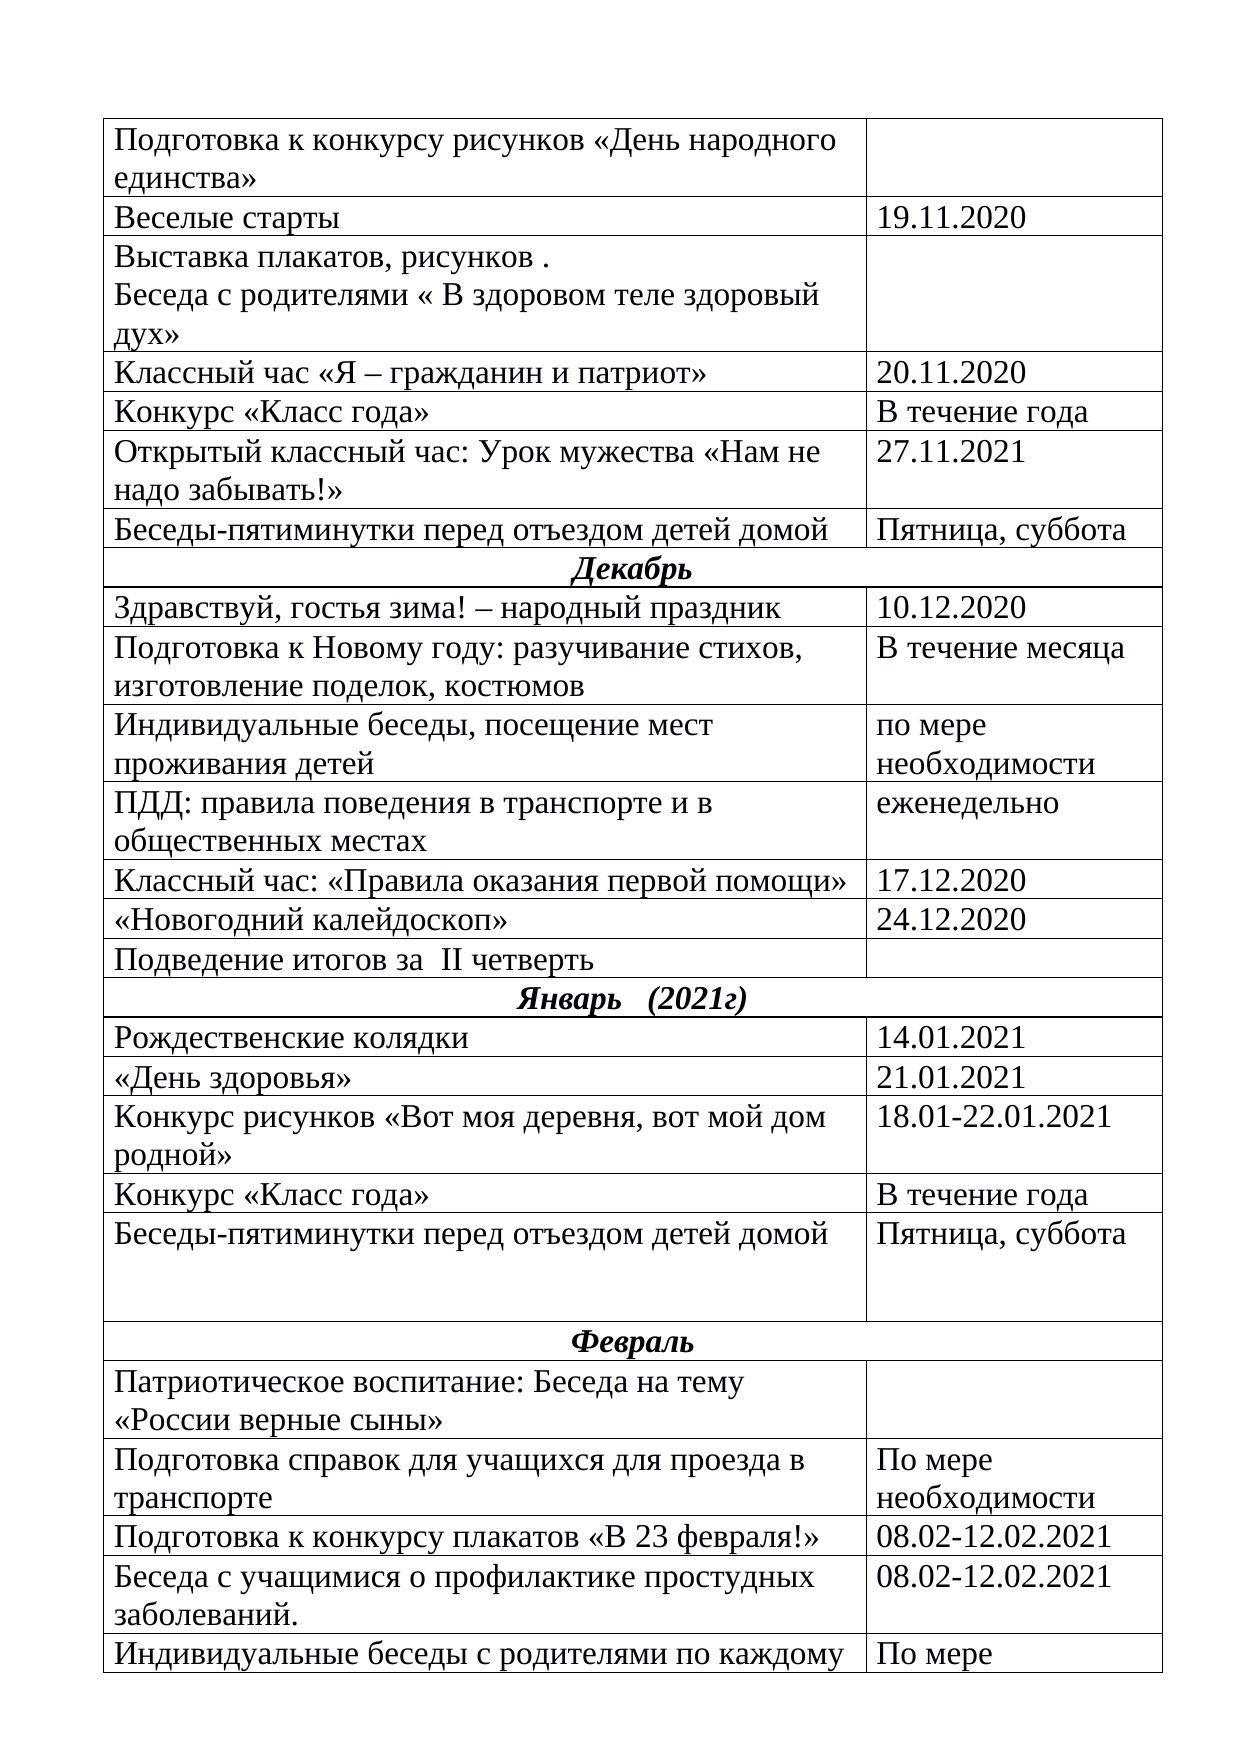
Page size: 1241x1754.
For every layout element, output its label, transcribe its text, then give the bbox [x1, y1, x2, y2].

table_cell Веселые старты [104, 197, 866, 235]
table_cell Подготовка к Новому году: разучивание стихов, изготовление поделок, костюмов [104, 627, 866, 703]
table_cell по мере необходимости [867, 705, 1162, 781]
table_cell В течение года [867, 1174, 1162, 1212]
table_cell Подготовка к конкурсу рисунков «День народного единства» [104, 119, 866, 196]
table_cell [867, 1361, 1162, 1438]
table_cell 21.01.2021 [867, 1057, 1162, 1095]
table_cell 18.01-22.01.2021 [867, 1096, 1162, 1173]
table_cell Январь (2021г) [104, 978, 1162, 1016]
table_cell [867, 1634, 1162, 1672]
table_cell 24.12.2020 [867, 899, 1162, 938]
table_cell 19.11.2020 [867, 197, 1162, 235]
table_cell 08.02-12.02.2021 [867, 1516, 1162, 1555]
table_cell Февраль [104, 1322, 1162, 1360]
table_cell По мере необходимости [867, 1439, 1162, 1515]
table_cell еженедельно [867, 782, 1162, 859]
table_cell Конкурс «Класс года» [104, 392, 866, 430]
table_cell Выставка плакатов, рисунков . Беседа с родителями « В здоровом теле здоровый дух» [104, 236, 866, 351]
table_cell Конкурс «Класс года» [104, 1174, 866, 1212]
table_cell Декабрь [104, 548, 1162, 586]
table_cell Здравствуй, гостья зима! – народный праздник [104, 588, 866, 626]
table_cell 27.11.2021 [867, 431, 1162, 508]
table_cell 10.12.2020 [867, 588, 1162, 626]
table_cell «День здоровья» [104, 1057, 866, 1095]
table_cell Подготовка справок для учащихся для проезда в транспорте [104, 1439, 866, 1515]
table_cell 20.11.2020 [867, 352, 1162, 391]
table_cell Классный час: «Правила оказания первой помощи» [104, 860, 866, 898]
table_cell [867, 119, 1162, 196]
table_cell Пятница, суббота [867, 1213, 1162, 1321]
table_cell Индивидуальные беседы, посещение мест проживания детей [104, 705, 866, 781]
table_cell Конкурс рисунков «Вот моя деревня, вот мой дом родной» [104, 1096, 866, 1173]
table_cell В течение месяца [867, 627, 1162, 703]
table_cell 17.12.2020 [867, 860, 1162, 898]
table_cell Подготовка к конкурсу плакатов «В 23 февраля!» [104, 1516, 866, 1555]
table_cell Подведение итогов за II четверть [104, 939, 866, 977]
table_cell Пятница, суббота [867, 509, 1162, 547]
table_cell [104, 1634, 866, 1672]
table_cell Беседы-пятиминутки перед отъездом детей домой [104, 509, 866, 547]
table_cell Открытый классный час: Урок мужества «Нам не надо забывать!» [104, 431, 866, 508]
table_cell 14.01.2021 [867, 1018, 1162, 1056]
table_cell «Новогодний калейдоскоп» [104, 899, 866, 938]
table_cell ПДД: правила поведения в транспорте и в общественных местах [104, 782, 866, 859]
table_cell Беседа с учащимися о профилактике простудных заболеваний. [104, 1556, 866, 1632]
table_cell Классный час «Я – гражданин и патриот» [104, 352, 866, 391]
table_cell [867, 939, 1162, 977]
table_cell 08.02-12.02.2021 [867, 1556, 1162, 1632]
table_cell Беседы-пятиминутки перед отъездом детей домой [104, 1213, 866, 1321]
table_cell В течение года [867, 392, 1162, 430]
table_cell Патриотическое воспитание: Беседа на тему «России верные сыны» [104, 1361, 866, 1438]
table_cell Рождественские колядки [104, 1018, 866, 1056]
table_cell [867, 236, 1162, 351]
